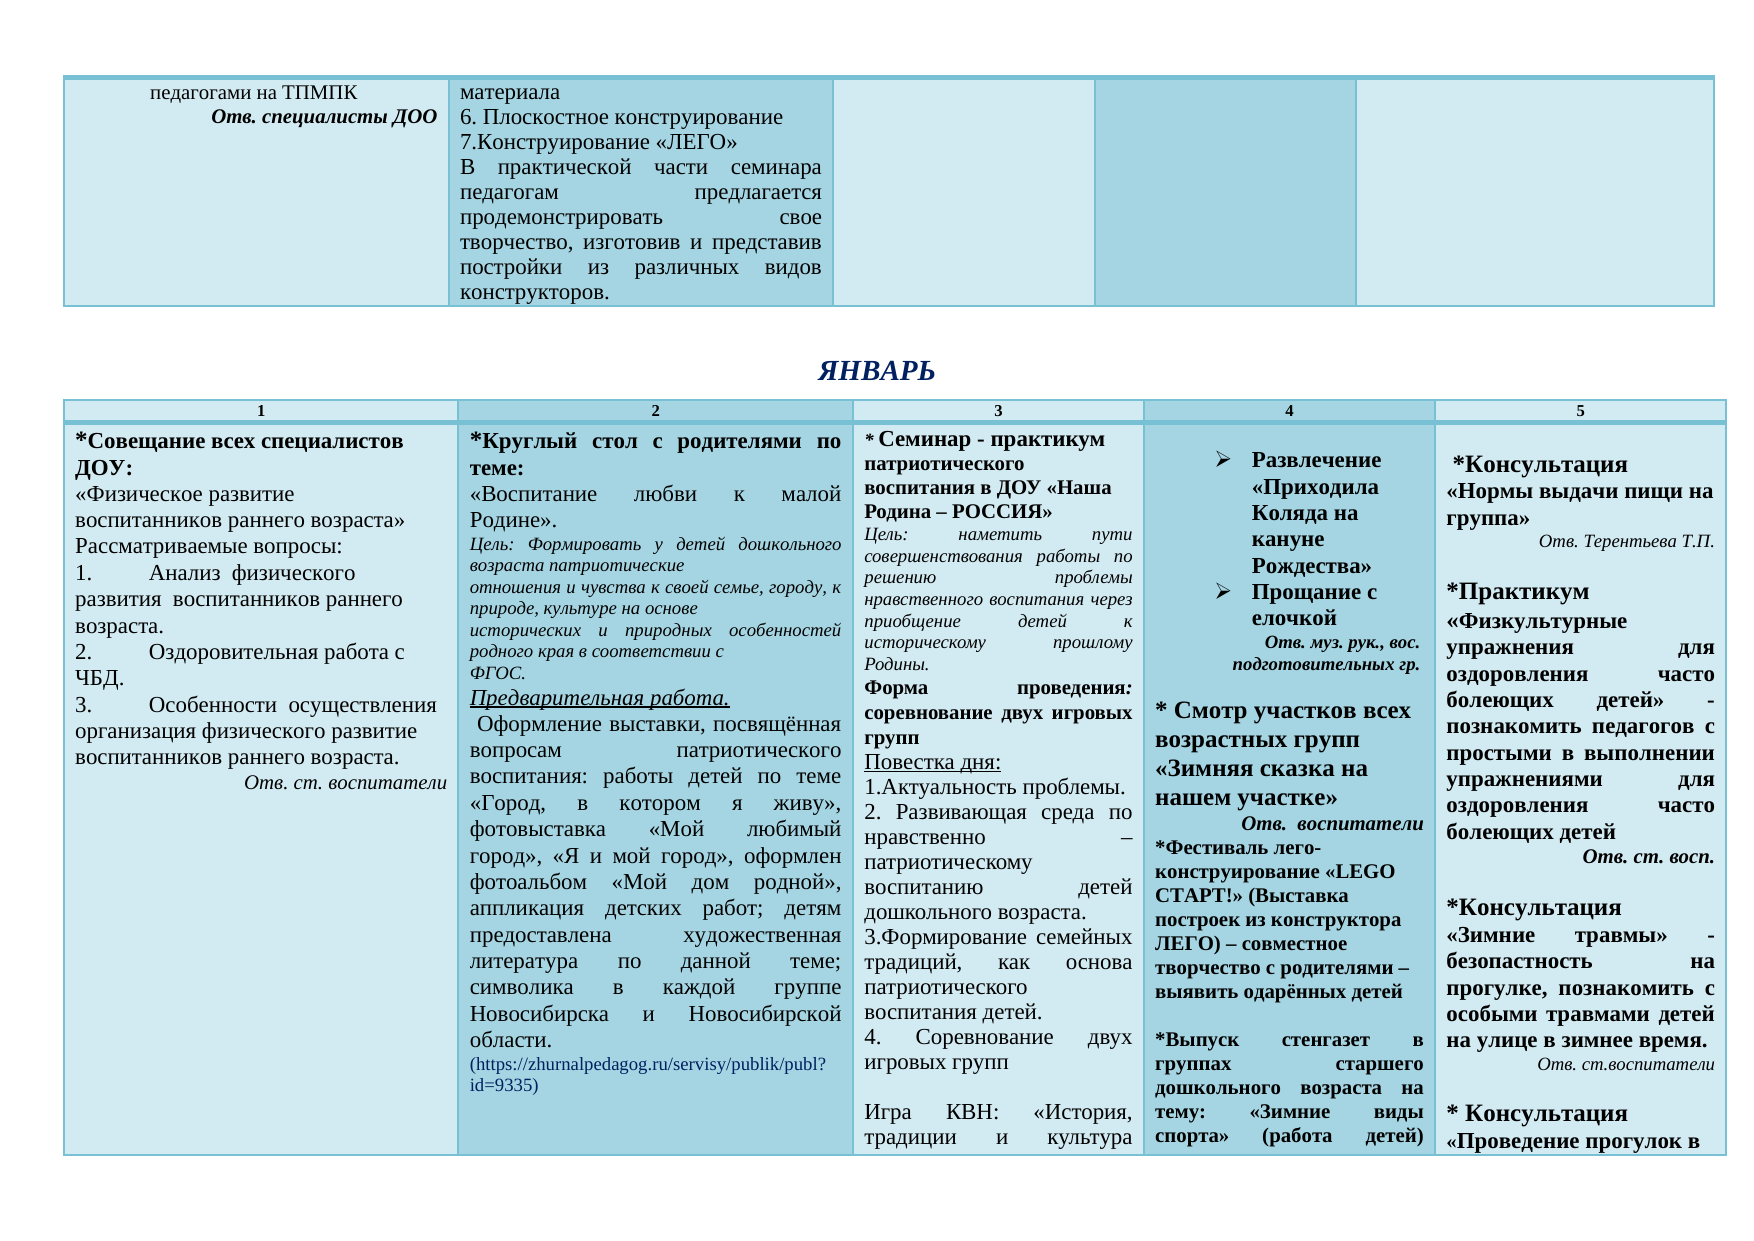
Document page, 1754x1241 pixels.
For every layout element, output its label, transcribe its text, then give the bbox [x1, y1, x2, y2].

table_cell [1145, 425, 1434, 1154]
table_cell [65, 425, 457, 1154]
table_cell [1436, 425, 1725, 1154]
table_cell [1096, 80, 1355, 305]
table_header 2 [459, 401, 852, 420]
table_header 5 [1436, 401, 1725, 420]
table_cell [1357, 80, 1713, 305]
table_header 3 [854, 401, 1143, 420]
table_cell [450, 80, 832, 305]
text ЯНВАРЬ [75, 353, 1679, 386]
table_header 4 [1145, 401, 1434, 420]
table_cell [459, 425, 852, 1154]
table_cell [854, 425, 1143, 1154]
table_header 1 [65, 401, 457, 420]
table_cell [65, 80, 448, 305]
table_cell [834, 80, 1094, 305]
